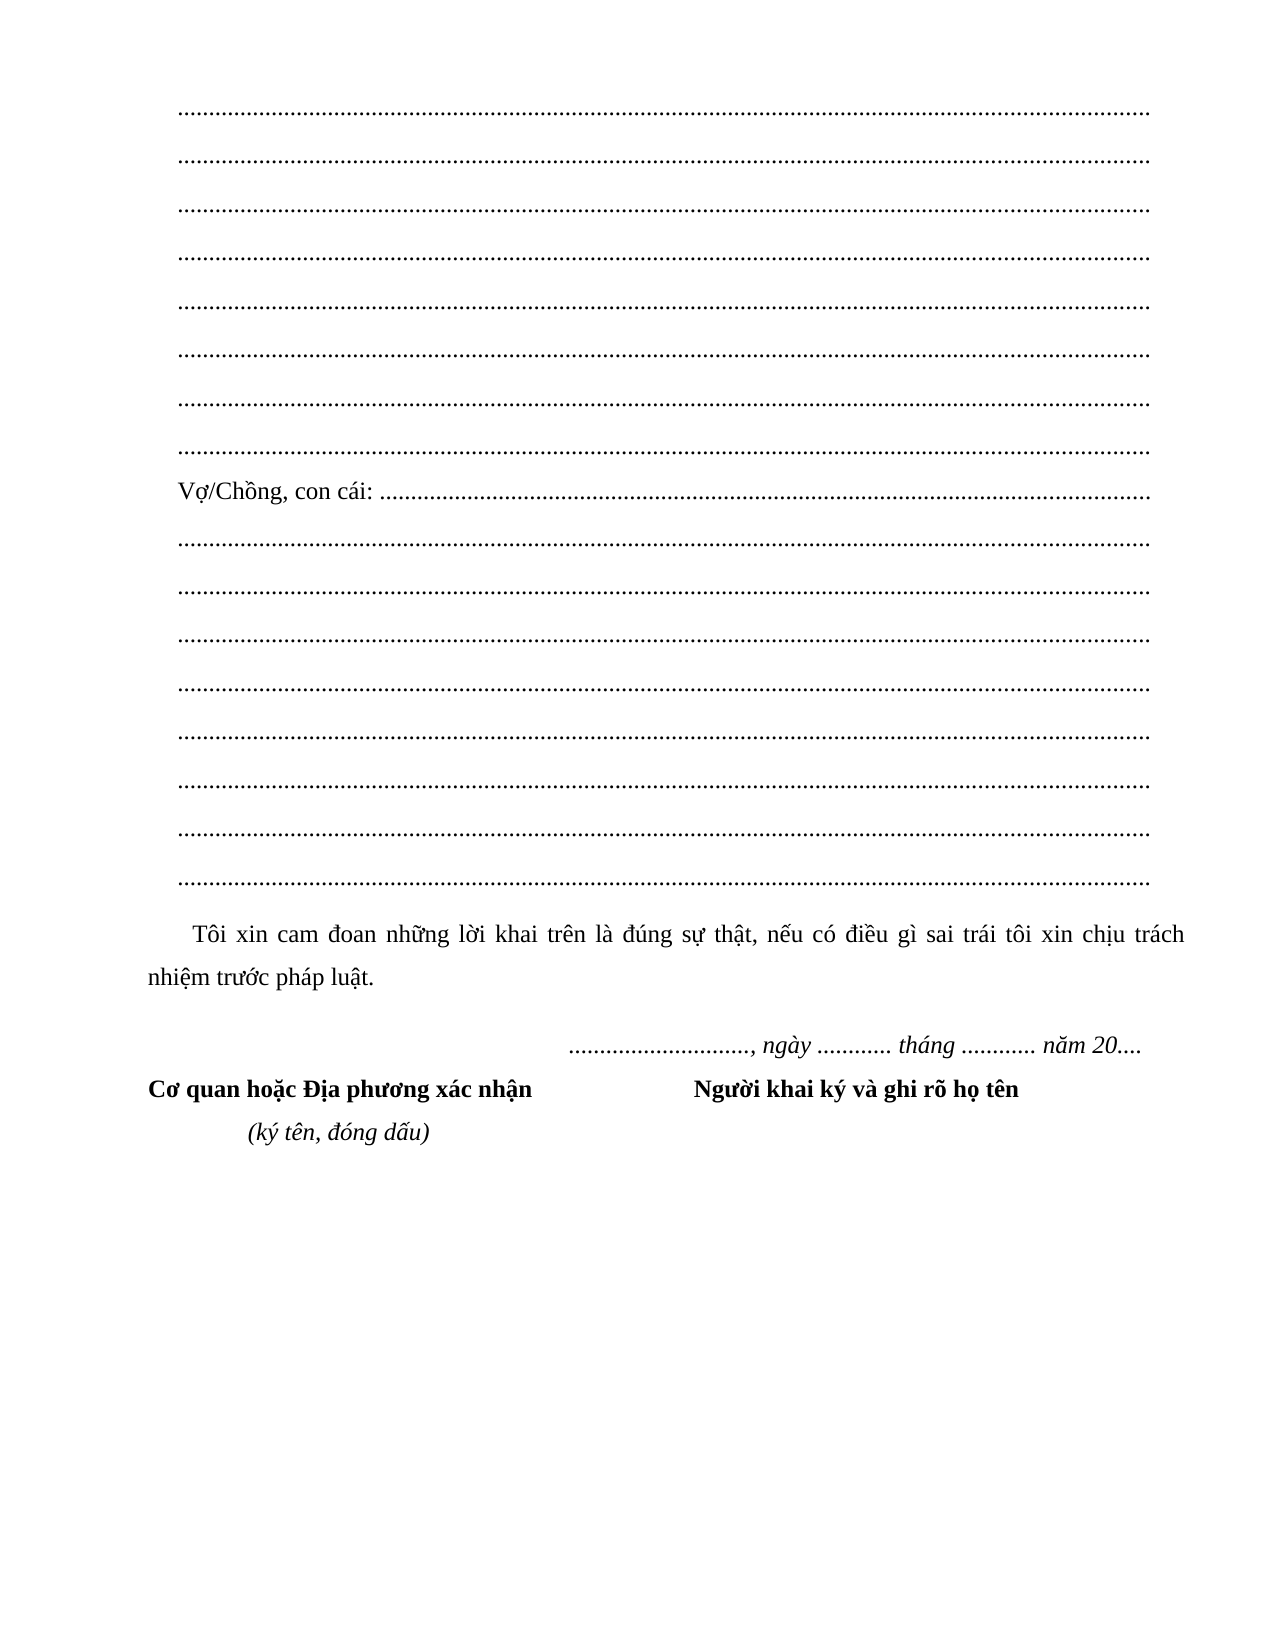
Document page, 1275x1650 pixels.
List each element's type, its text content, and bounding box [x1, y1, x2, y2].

text Cơ quan hoặc Địa phương xác nhận Người khai ký và ghi rõ họ tên [148, 1074, 1186, 1102]
text (ký tên, đóng dấu) [148, 1117, 1186, 1146]
text ............................., ngày ............ tháng ............ năm 20.... [148, 1031, 1186, 1059]
text Vợ/Chồng, con cái: [177, 476, 1186, 505]
text Tôi xin cam đoan những lời khai trên là đúng sự thật, nếu có điều gì sai trái tôi xin chịu trách nhiệm trước pháp luật. [148, 919, 1186, 991]
